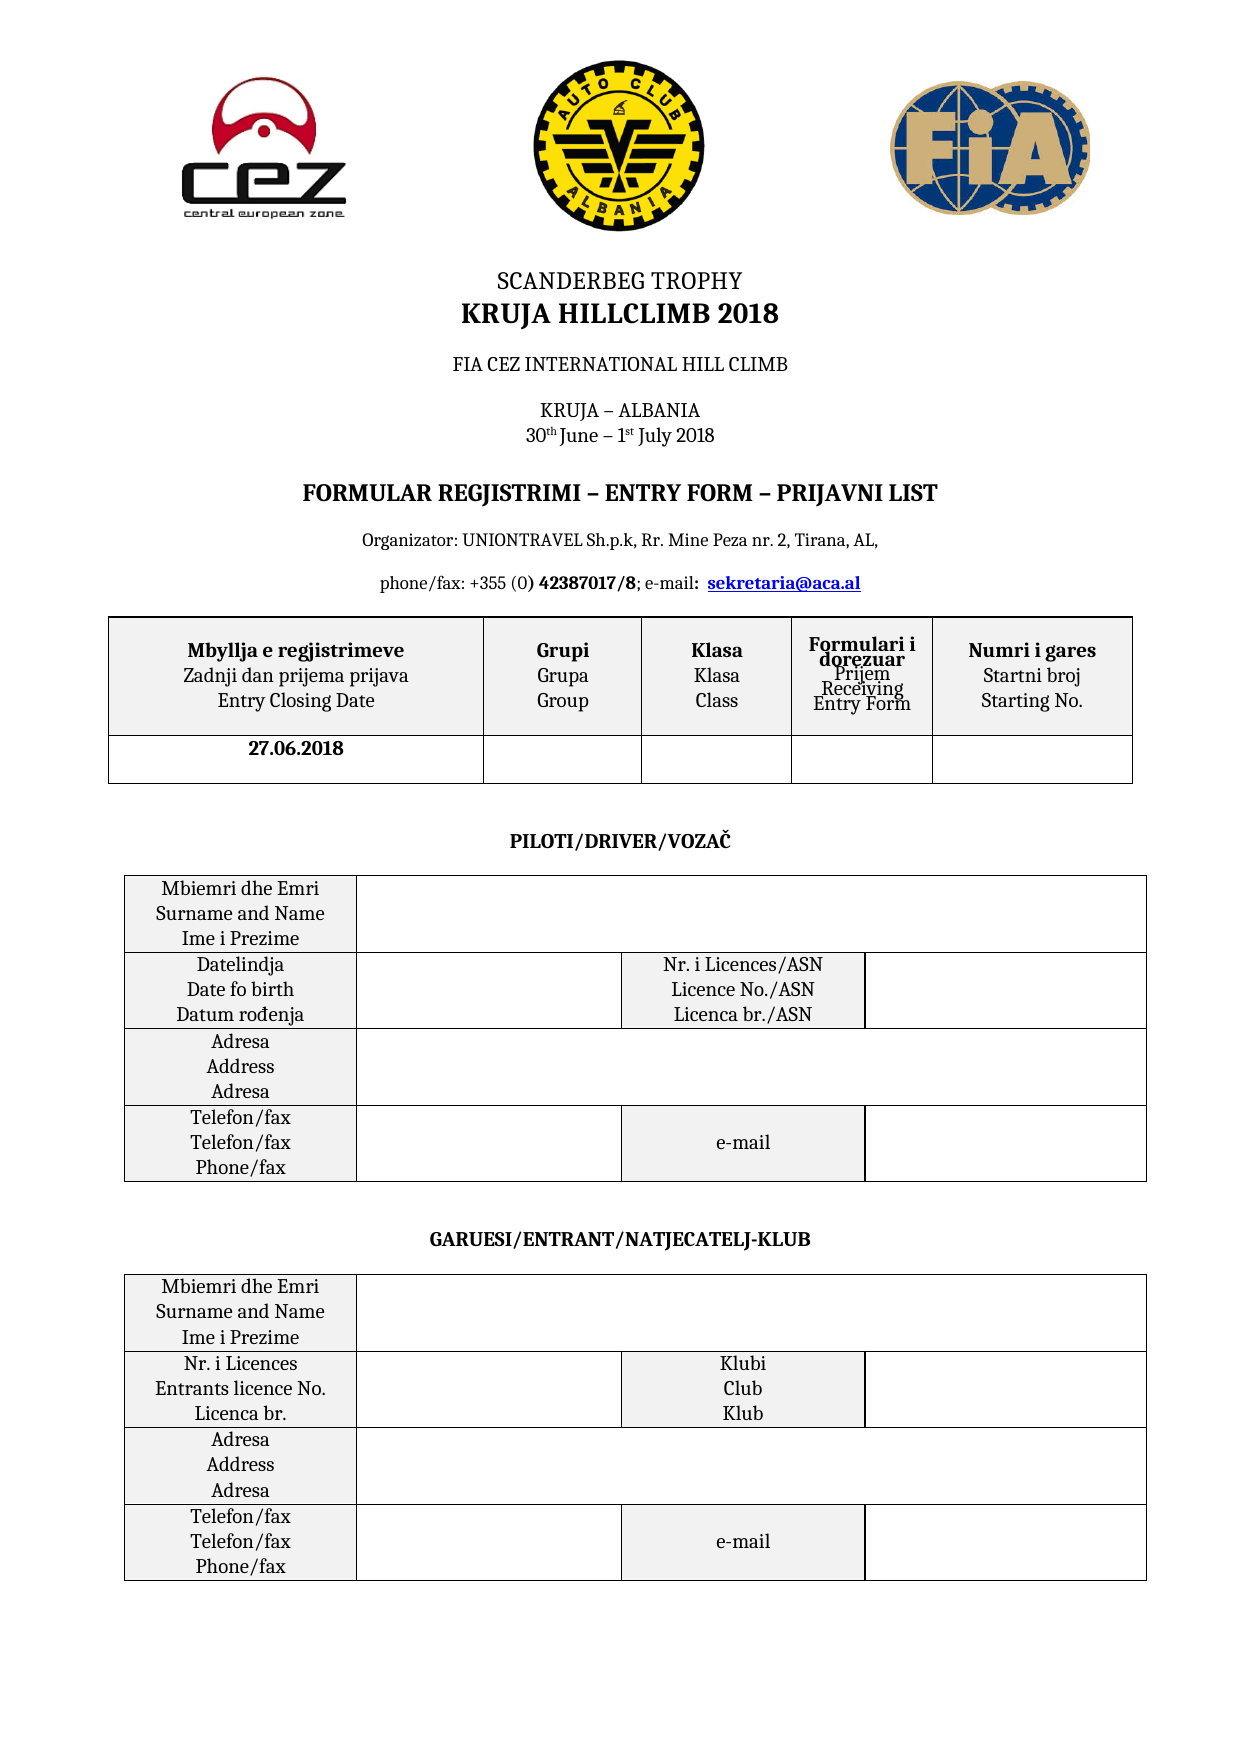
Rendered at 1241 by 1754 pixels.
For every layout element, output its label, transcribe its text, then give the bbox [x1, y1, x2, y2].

picture [890, 81, 1091, 215]
table_cell [357, 1352, 621, 1427]
table_cell Nr. i Licences Entrants licence No. Licenca br. [125, 1352, 356, 1427]
table_cell [866, 953, 1146, 1028]
text 30th June – 1st July 2018 [150, 424, 1090, 448]
table_cell 27.06.2018 [109, 736, 483, 782]
table_cell Nr. i Licences/ASN Licence No./ASN Licenca br./ASN [622, 953, 864, 1028]
table_cell Adresa Address Adresa [125, 1029, 356, 1105]
table_cell [866, 1106, 1146, 1181]
picture [167, 64, 360, 232]
picture [517, 51, 717, 239]
table_cell Klubi Club Klub [622, 1352, 864, 1427]
table_cell e-mail [622, 1106, 864, 1181]
table_cell Telefon/fax Telefon/fax Phone/fax [125, 1505, 356, 1580]
table_cell [357, 1106, 621, 1181]
table_header [357, 1275, 1146, 1351]
text phone/fax: +355 (0) 42387017/8; e-mail: sekretaria@aca.al [150, 573, 1090, 594]
table_cell [357, 1029, 1146, 1105]
table_cell e-mail [622, 1505, 864, 1580]
table_cell [642, 736, 791, 782]
table_cell [484, 736, 641, 782]
table_cell Adresa Address Adresa [125, 1428, 356, 1503]
table_header [357, 876, 1146, 952]
table_header Formulari i dorezuar Prijem Receiving Entry Form [792, 618, 932, 735]
table_cell Datelindja Date fo birth Datum rođenja [125, 953, 356, 1028]
text FORMULAR REGJISTRIMI – ENTRY FORM – PRIJAVNI LIST [150, 478, 1090, 507]
table_header Mbyllja e regjistrimeve Zadnji dan prijema prijava Entry Closing Date [109, 618, 483, 735]
table_cell [357, 1505, 621, 1580]
table_cell [792, 736, 932, 782]
table_cell [866, 1505, 1146, 1580]
table_header Numri i gares Startni broj Starting No. [933, 618, 1132, 735]
table_cell [357, 1428, 1146, 1503]
table_cell Telefon/fax Telefon/fax Phone/fax [125, 1106, 356, 1181]
text PILOTI/DRIVER/VOZAČ [150, 829, 1090, 853]
table_cell [933, 736, 1132, 782]
text GARUESI/ENTRANT/NATJECATELJ-KLUB [150, 1228, 1090, 1252]
table_cell [866, 1352, 1146, 1427]
table_header Mbiemri dhe Emri Surname and Name Ime i Prezime [125, 876, 356, 952]
text Organizator: UNIONTRAVEL Sh.p.k, Rr. Mine Peza nr. 2, Tirana, AL, [150, 529, 1090, 551]
table_header Mbiemri dhe Emri Surname and Name Ime i Prezime [125, 1275, 356, 1351]
text KRUJA – ALBANIA [150, 399, 1090, 423]
table_cell [357, 953, 621, 1028]
text SCANDERBEG TROPHY [150, 267, 1090, 296]
table_header Klasa Klasa Class [642, 618, 791, 735]
table_header Grupi Grupa Group [484, 618, 641, 735]
text FIA CEZ INTERNATIONAL HILL CLIMB [150, 353, 1090, 377]
text KRUJA HILLCLIMB 2018 [150, 297, 1090, 331]
